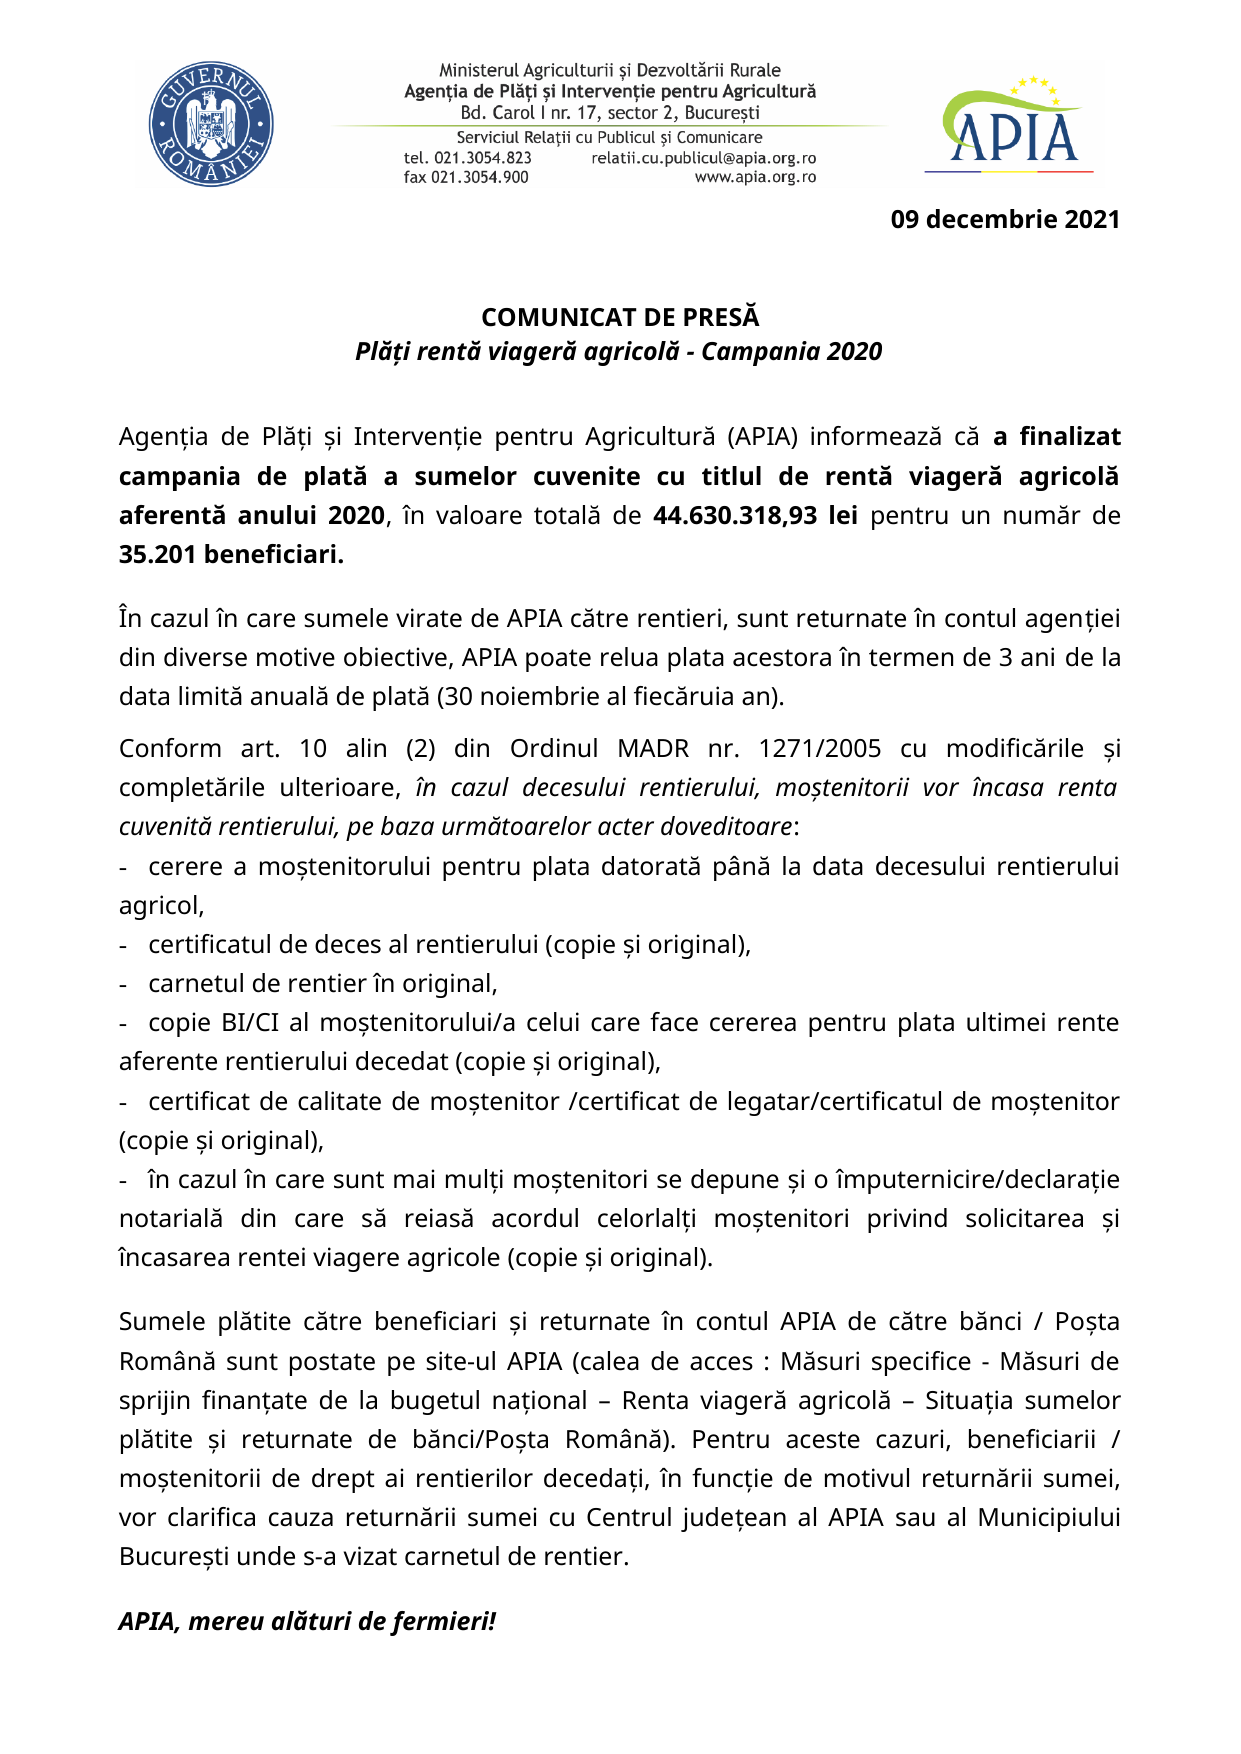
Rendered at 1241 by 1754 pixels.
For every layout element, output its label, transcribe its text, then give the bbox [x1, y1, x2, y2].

list certificatul de deces al rentierului (copie și original), [118, 927, 1122, 961]
text APIA, mereu alături de fermieri! [118, 1603, 1122, 1637]
list certificat de calitate de moștenitor /certificat de legatar/certificatul de moştenitor (copie și original), [118, 1083, 1122, 1156]
text În cazul în care sumele virate de APIA către rentieri, sunt returnate în contul agenției din diverse motive obiective, APIA poate relua plata acestora în termen de 3 ani de la data limită anuală de plată (30 noiembrie al fiecăruia an). [118, 601, 1122, 713]
list copie BI/CI al moştenitorului/a celui care face cererea pentru plata ultimei rente aferente rentierului decedat (copie și original), [118, 1005, 1122, 1078]
text Plăți rentă viageră agricolă - Campania 2020 [118, 333, 1122, 367]
list în cazul în care sunt mai mulţi moştenitori se depune şi o împuternicire/declaraţie notarială din care să reiasă acordul celorlalţi moştenitori privind solicitarea şi încasarea rentei viagere agricole (copie și original). [118, 1162, 1122, 1274]
text Agenţia de Plăţi şi Intervenţie pentru Agricultură (APIA) informează că a finalizat campania de plată a sumelor cuvenite cu titlul de rentă viageră agricolă aferentă anului 2020, în valoare totală de 44.630.318,93 lei pentru un număr de 35.201 beneficiari. [118, 419, 1122, 571]
picture [134, 60, 1106, 188]
text COMUNICAT DE PRESĂ [118, 299, 1122, 333]
text Conform art. 10 alin (2) din Ordinul MADR nr. 1271/2005 cu modificările și completările ulterioare, în cazul decesului rentierului, moştenitorii vor încasa renta cuvenită rentierului, pe baza următoarelor acter doveditoare: [118, 731, 1122, 843]
text Sumele plătite către beneficiari și returnate în contul APIA de către bănci / Poșta Română sunt postate pe site-ul APIA (calea de acces : Măsuri specifice - Măsuri de sprijin finanțate de la bugetul național – Renta viageră agricolă – Situația sumelor plătite și returnate de bănci/Poșta Română). Pentru aceste cazuri, beneficiarii / moștenitorii de drept ai rentierilor decedați, în funcție de motivul returnării sumei, vor clarifica cauza returnării sumei cu Centrul județean al APIA sau al Municipiului București unde s-a vizat carnetul de rentier. [118, 1304, 1122, 1573]
list carnetul de rentier în original, [118, 966, 1122, 1000]
list cerere a moştenitorului pentru plata datorată până la data decesului rentierului agricol, [118, 848, 1122, 921]
text 09 decembrie 2021 [118, 202, 1122, 236]
